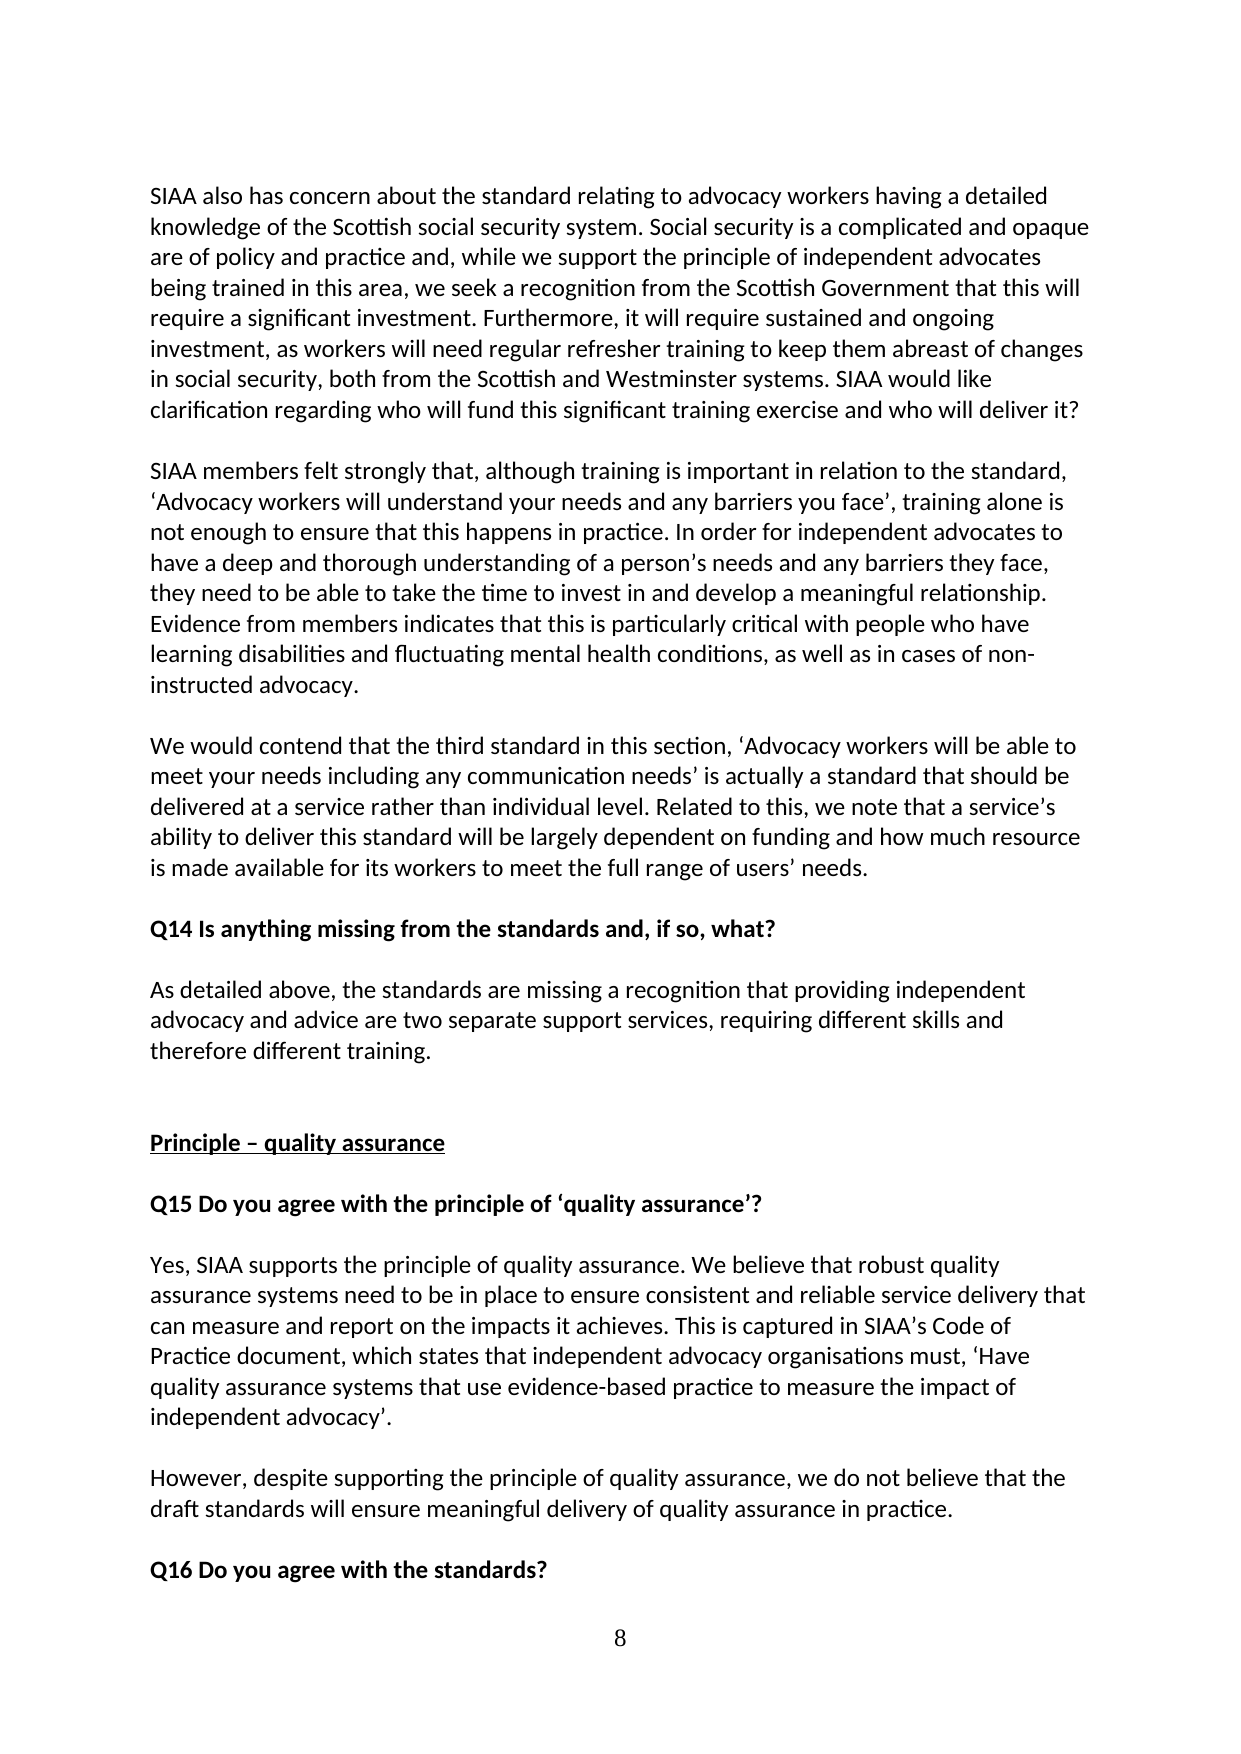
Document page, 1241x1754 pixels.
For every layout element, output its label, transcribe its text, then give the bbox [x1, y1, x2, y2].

text SIAA members felt strongly that, although training is important in relation to the standard, ‘Advocacy workers will understand your needs and any barriers you face’, training alone is not enough to ensure that this happens in practice. In order for independent advocates to have a deep and thorough understanding of a person’s needs and any barriers they face, they need to be able to take the time to invest in and develop a meaningful relationship. Evidence from members indicates that this is particularly critical with people who have learning disabilities and fluctuating mental health conditions, as well as in cases of non-instructed advocacy. [150, 455, 1090, 699]
text SIAA also has concern about the standard relating to advocacy workers having a detailed knowledge of the Scottish social security system. Social security is a complicated and opaque are of policy and practice and, while we support the principle of independent advocates being trained in this area, we seek a recognition from the Scottish Government that this will require a significant investment. Furthermore, it will require sustained and ongoing investment, as workers will need regular refresher training to keep them abreast of changes in social security, both from the Scottish and Westminster systems. SIAA would like clarification regarding who will fund this significant training exercise and who will deliver it? [150, 181, 1090, 425]
text Principle – quality assurance [150, 1127, 1090, 1157]
text Yes, SIAA supports the principle of quality assurance. We believe that robust quality assurance systems need to be in place to ensure consistent and reliable service delivery that can measure and report on the impacts it achieves. This is captured in SIAA’s Code of Practice document, which states that independent advocacy organisations must, ‘Have quality assurance systems that use evidence-based practice to measure the impact of independent advocacy’. [150, 1249, 1090, 1432]
text Q16 Do you agree with the standards? [150, 1554, 1090, 1584]
text Q15 Do you agree with the principle of ‘quality assurance’? [150, 1188, 1090, 1218]
text We would contend that the third standard in this section, ‘Advocacy workers will be able to meet your needs including any communication needs’ is actually a standard that should be delivered at a service rather than individual level. Related to this, we note that a service’s ability to deliver this standard will be largely dependent on funding and how much resource is made available for its workers to meet the full range of users’ needs. [150, 730, 1090, 882]
text However, despite supporting the principle of quality assurance, we do not believe that the draft standards will ensure meaningful delivery of quality assurance in practice. [150, 1462, 1090, 1523]
text Q14 Is anything missing from the standards and, if so, what? [150, 913, 1090, 943]
text As detailed above, the standards are missing a recognition that providing independent advocacy and advice are two separate support services, requiring different skills and therefore different training. [150, 974, 1090, 1066]
